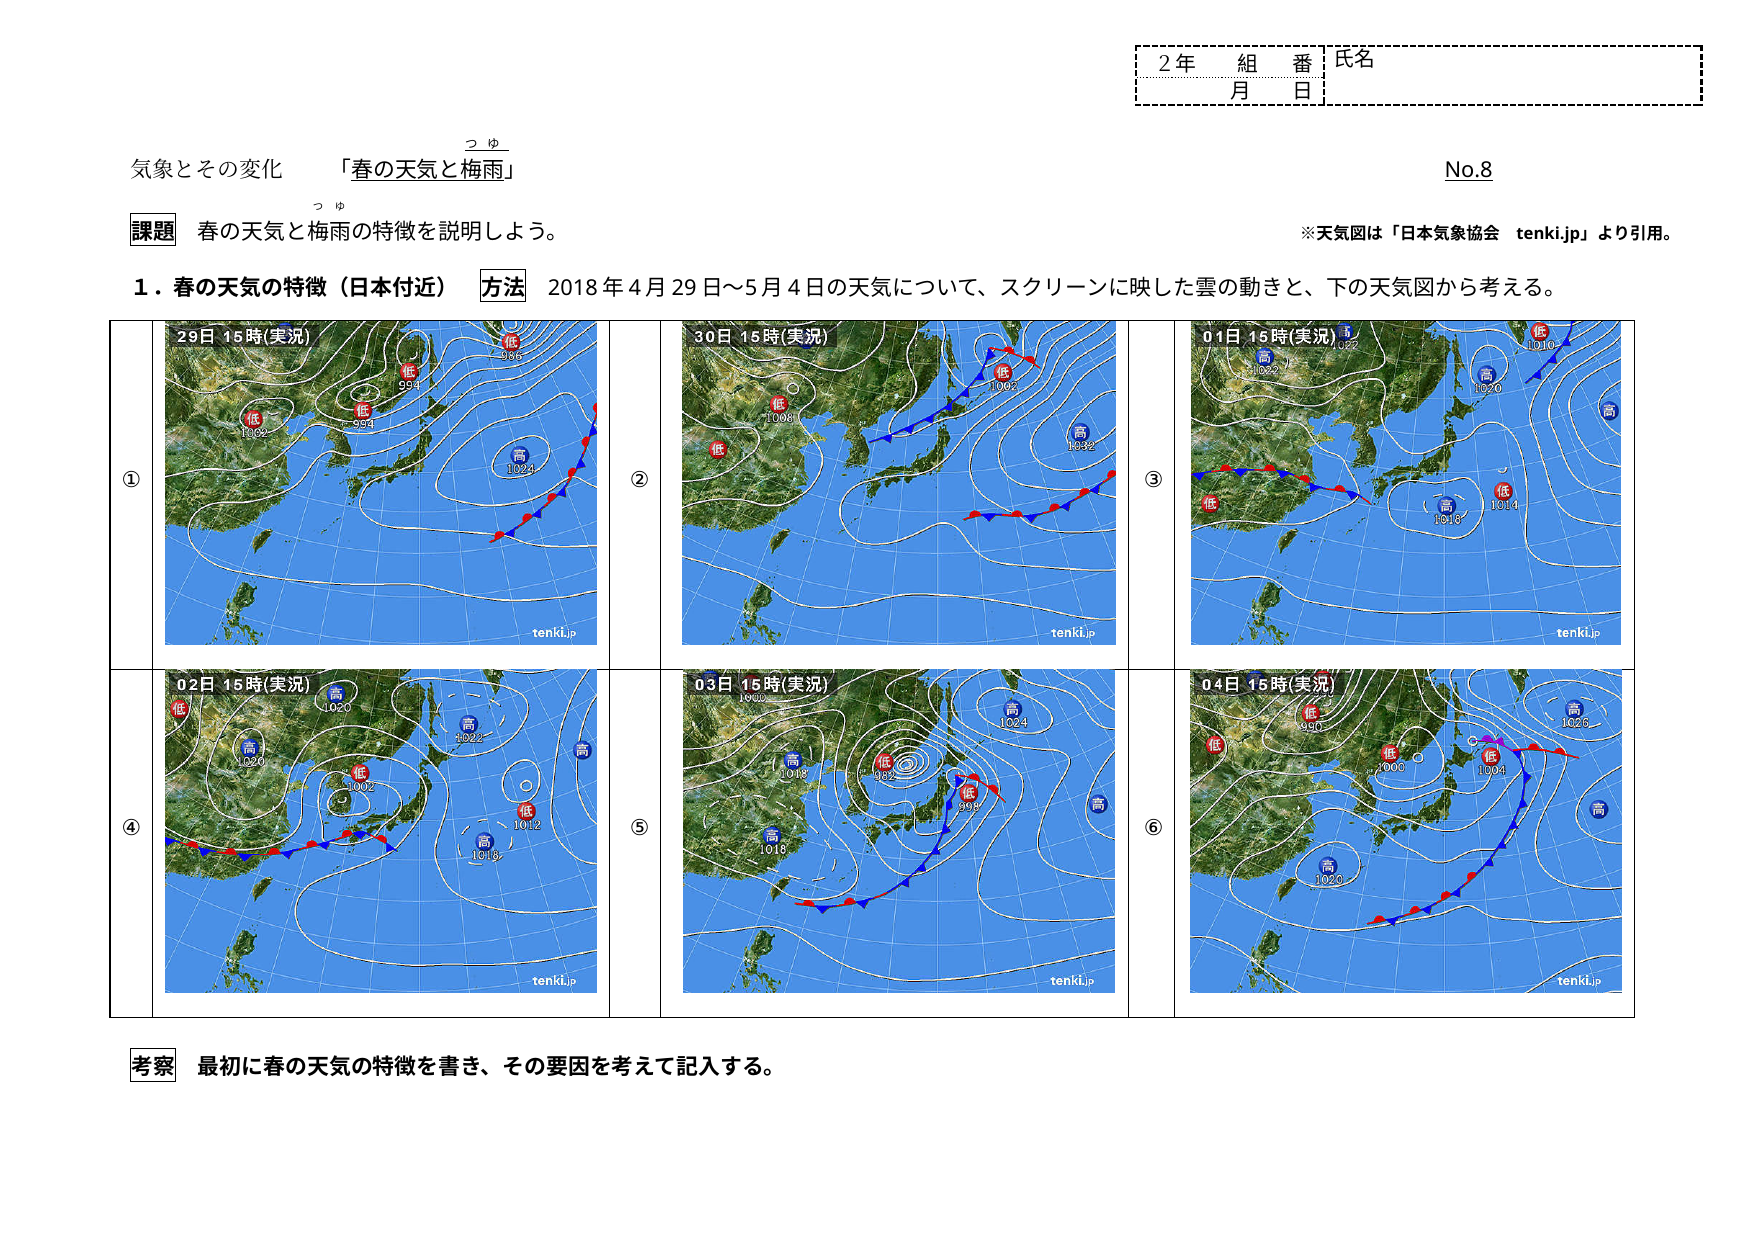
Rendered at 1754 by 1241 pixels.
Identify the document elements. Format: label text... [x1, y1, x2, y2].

text 考察 最初に春の天気の特徴を書き、その要因を考えて記入する。 [130, 1033, 1677, 1097]
table_header ② [610, 321, 660, 668]
table_header 氏名 [1324, 45, 1701, 104]
table_header ２年 組 番 [1136, 45, 1323, 77]
picture [683, 669, 1115, 993]
table_header [661, 321, 1128, 668]
list 気象とその変化 「春の天気と」 No.8 [130, 128, 1677, 191]
table_header [1175, 321, 1634, 668]
table_cell [153, 670, 609, 1017]
picture [1191, 321, 1621, 645]
table_cell ④ [111, 670, 152, 1017]
table_header ③ [1129, 321, 1174, 668]
text 課題 春の天気との特徴を説明しよう。 ※天気図は「日本気象協会 tenki.jp」より引用。 [130, 191, 1677, 254]
picture [1190, 669, 1622, 993]
text １．春の天気の特徴（日本付近） 方法 2018年4月29日～5月4日の天気について、スクリーンに映した雲の動きと、下の天気図から考える。 [130, 254, 1677, 317]
table_cell ⑥ [1129, 670, 1174, 1017]
picture [682, 321, 1116, 645]
table_header [153, 321, 609, 668]
table_cell 月 日 [1136, 77, 1323, 104]
picture [165, 321, 597, 645]
table_cell [1175, 670, 1634, 1017]
picture [165, 669, 597, 993]
table_cell [661, 670, 1128, 1017]
table_header ① [111, 321, 152, 668]
table_cell ⑤ [610, 670, 660, 1017]
